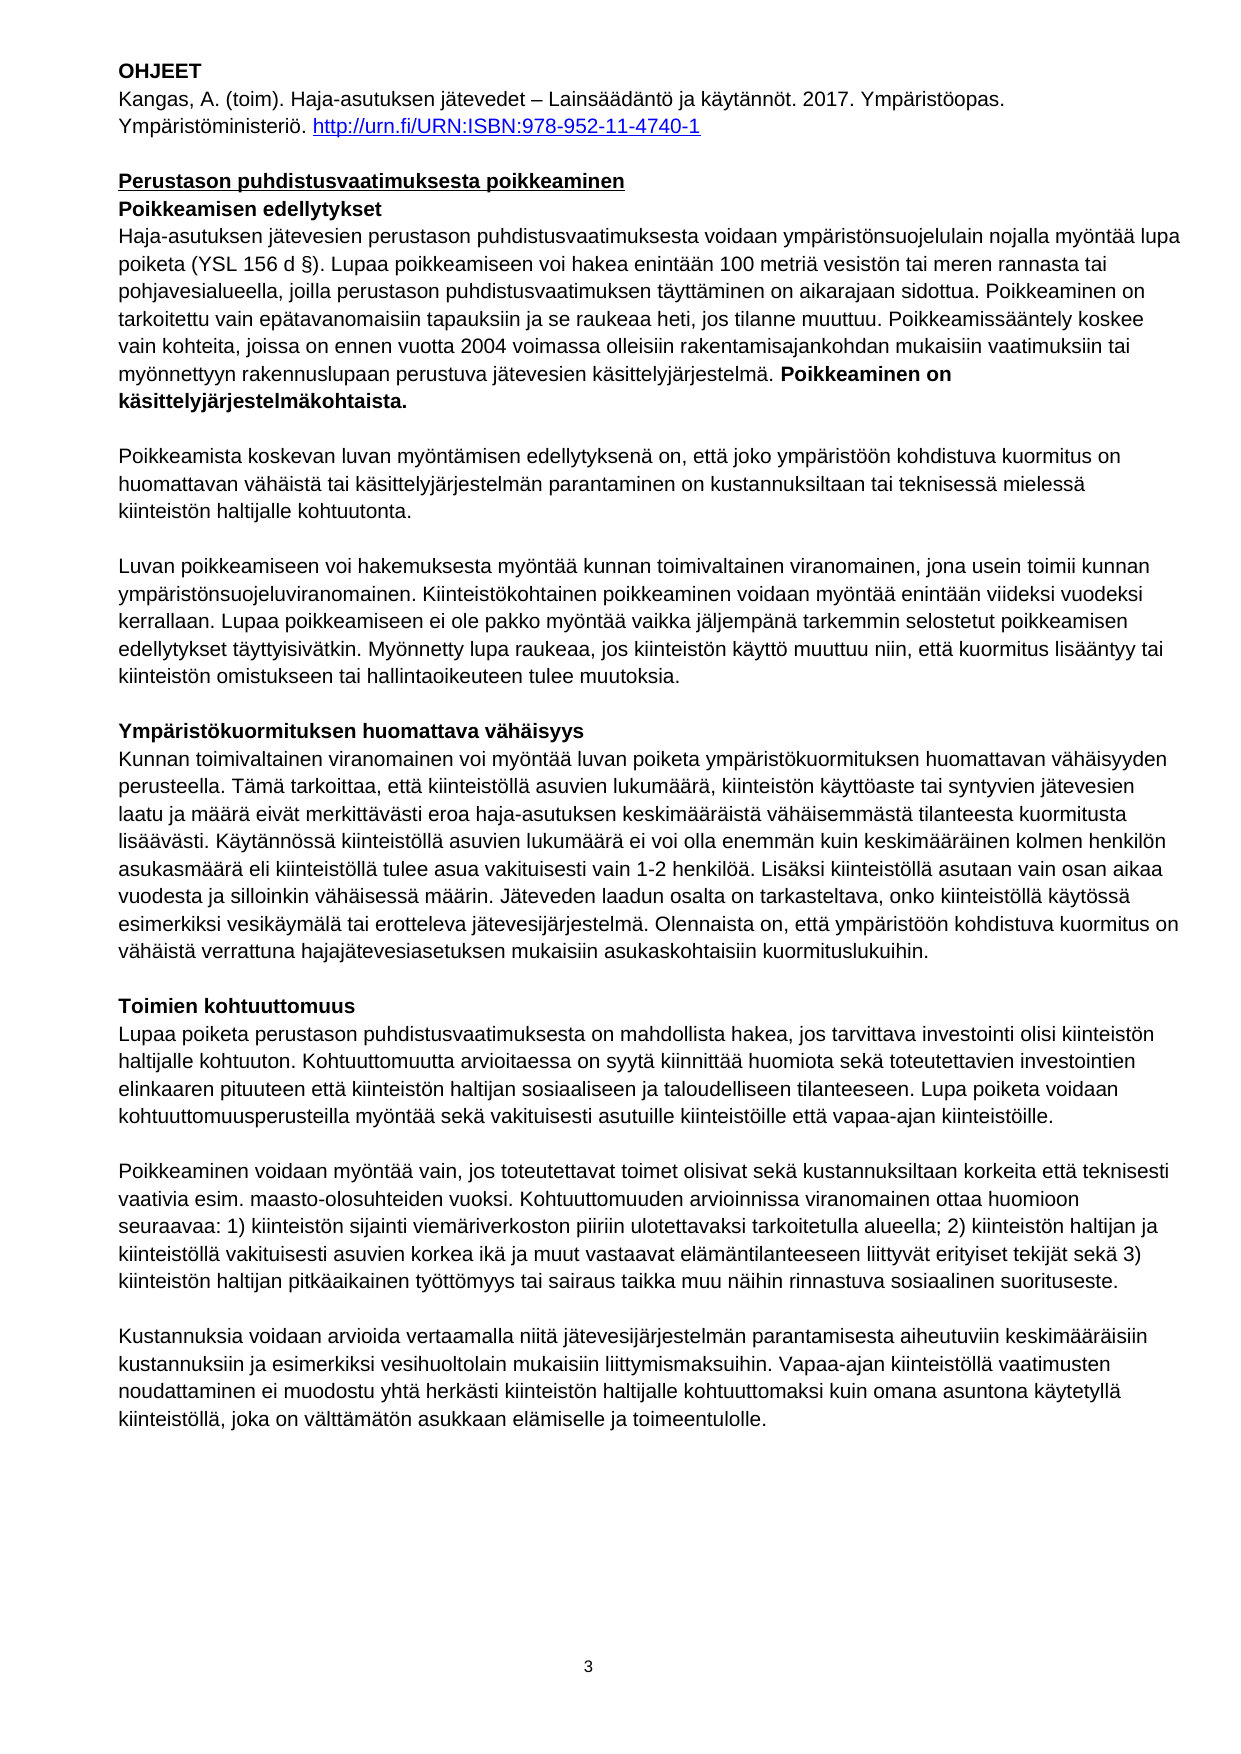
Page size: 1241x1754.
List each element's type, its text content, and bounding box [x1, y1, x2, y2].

text OHJEET [118, 59, 1181, 83]
text Kangas, A. (toim). Haja-asutuksen jätevedet – Lainsäädäntö ja käytännöt. 2017. Ympäristöopas. Ympäristöministeriö. http://urn.fi/URN:ISBN:978-952-11-4740-1 [118, 87, 1181, 138]
text Haja-asutuksen jätevesien perustason puhdistusvaatimuksesta voidaan ympäristönsuojelulain nojalla myöntää lupa poiketa (YSL 156 d §). Lupaa poikkeamiseen voi hakea enintään 100 metriä vesistön tai meren rannasta tai pohjavesialueella, joilla perustason puhdistusvaatimuksen täyttäminen on aikarajaan sidottua. Poikkeaminen on tarkoitettu vain epätavanomaisiin tapauksiin ja se raukeaa heti, jos tilanne muuttuu. Poikkeamissääntely koskee vain kohteita, joissa on ennen vuotta 2004 voimassa olleisiin rakentamisajankohdan mukaisiin vaatimuksiin tai myönnettyyn rakennuslupaan perustuva jätevesien käsittelyjärjestelmä. Poikkeaminen on käsittelyjärjestelmäkohtaista. [118, 224, 1181, 413]
text Luvan poikkeamiseen voi hakemuksesta myöntää kunnan toimivaltainen viranomainen, jona usein toimii kunnan ympäristönsuojeluviranomainen. Kiinteistökohtainen poikkeaminen voidaan myöntää enintään viideksi vuodeksi kerrallaan. Lupaa poikkeamiseen ei ole pakko myöntää vaikka jäljempänä tarkemmin selostetut poikkeamisen edellytykset täyttyisivätkin. Myönnetty lupa raukeaa, jos kiinteistön käyttö muuttuu niin, että kuormitus lisääntyy tai kiinteistön omistukseen tai hallintaoikeuteen tulee muutoksia. [118, 554, 1181, 688]
text Lupaa poiketa perustason puhdistusvaatimuksesta on mahdollista hakea, jos tarvittava investointi olisi kiinteistön haltijalle kohtuuton. Kohtuuttomuutta arvioitaessa on syytä kiinnittää huomiota sekä toteutettavien investointien elinkaaren pituuteen että kiinteistön haltijan sosiaaliseen ja taloudelliseen tilanteeseen. Lupa poiketa voidaan kohtuuttomuusperusteilla myöntää sekä vakituisesti asutuille kiinteistöille että vapaa-ajan kiinteistöille. [118, 1022, 1181, 1128]
text Perustason puhdistusvaatimuksesta poikkeaminen [118, 169, 1181, 193]
text Kustannuksia voidaan arvioida vertaamalla niitä jätevesijärjestelmän parantamisesta aiheutuviin keskimääräisiin kustannuksiin ja esimerkiksi vesihuoltolain mukaisiin liittymismaksuihin. Vapaa-ajan kiinteistöllä vaatimusten noudattaminen ei muodostu yhtä herkästi kiinteistön haltijalle kohtuuttomaksi kuin omana asuntona käytetyllä kiinteistöllä, joka on välttämätön asukkaan elämiselle ja toimeentulolle. [118, 1324, 1181, 1431]
text Poikkeaminen voidaan myöntää vain, jos toteutettavat toimet olisivat sekä kustannuksiltaan korkeita että teknisesti vaativia esim. maasto-olosuhteiden vuoksi. Kohtuuttomuuden arvioinnissa viranomainen ottaa huomioon seuraavaa: 1) kiinteistön sijainti viemäriverkoston piiriin ulotettavaksi tarkoitetulla alueella; 2) kiinteistön haltijan ja kiinteistöllä vakituisesti asuvien korkea ikä ja muut vastaavat elämäntilanteeseen liittyvät erityiset tekijät sekä 3) kiinteistön haltijan pitkäaikainen työttömyys tai sairaus taikka muu näihin rinnastuva sosiaalinen suorituseste. [118, 1159, 1181, 1293]
text Poikkeamisen edellytykset [118, 197, 1181, 221]
text Toimien kohtuuttomuus [118, 994, 1181, 1018]
text Kunnan toimivaltainen viranomainen voi myöntää luvan poiketa ympäristökuormituksen huomattavan vähäisyyden perusteella. Tämä tarkoittaa, että kiinteistöllä asuvien lukumäärä, kiinteistön käyttöaste tai syntyvien jätevesien laatu ja määrä eivät merkittävästi eroa haja-asutuksen keskimääräistä vähäisemmästä tilanteesta kuormitusta lisäävästi. Käytännössä kiinteistöllä asuvien lukumäärä ei voi olla enemmän kuin keskimääräinen kolmen henkilön asukasmäärä eli kiinteistöllä tulee asua vakituisesti vain 1-2 henkilöä. Lisäksi kiinteistöllä asutaan vain osan aikaa vuodesta ja silloinkin vähäisessä määrin. Jäteveden laadun osalta on tarkasteltava, onko kiinteistöllä käytössä esimerkiksi vesikäymälä tai erotteleva jätevesijärjestelmä. Olennaista on, että ympäristöön kohdistuva kuormitus on vähäistä verrattuna hajajätevesiasetuksen mukaisiin asukaskohtaisiin kuormituslukuihin. [118, 747, 1181, 963]
text Poikkeamista koskevan luvan myöntämisen edellytyksenä on, että joko ympäristöön kohdistuva kuormitus on huomattavan vähäistä tai käsittelyjärjestelmän parantaminen on kustannuksiltaan tai teknisessä mielessä kiinteistön haltijalle kohtuutonta. [118, 444, 1181, 523]
text Ympäristökuormituksen huomattava vähäisyys [118, 719, 1181, 743]
